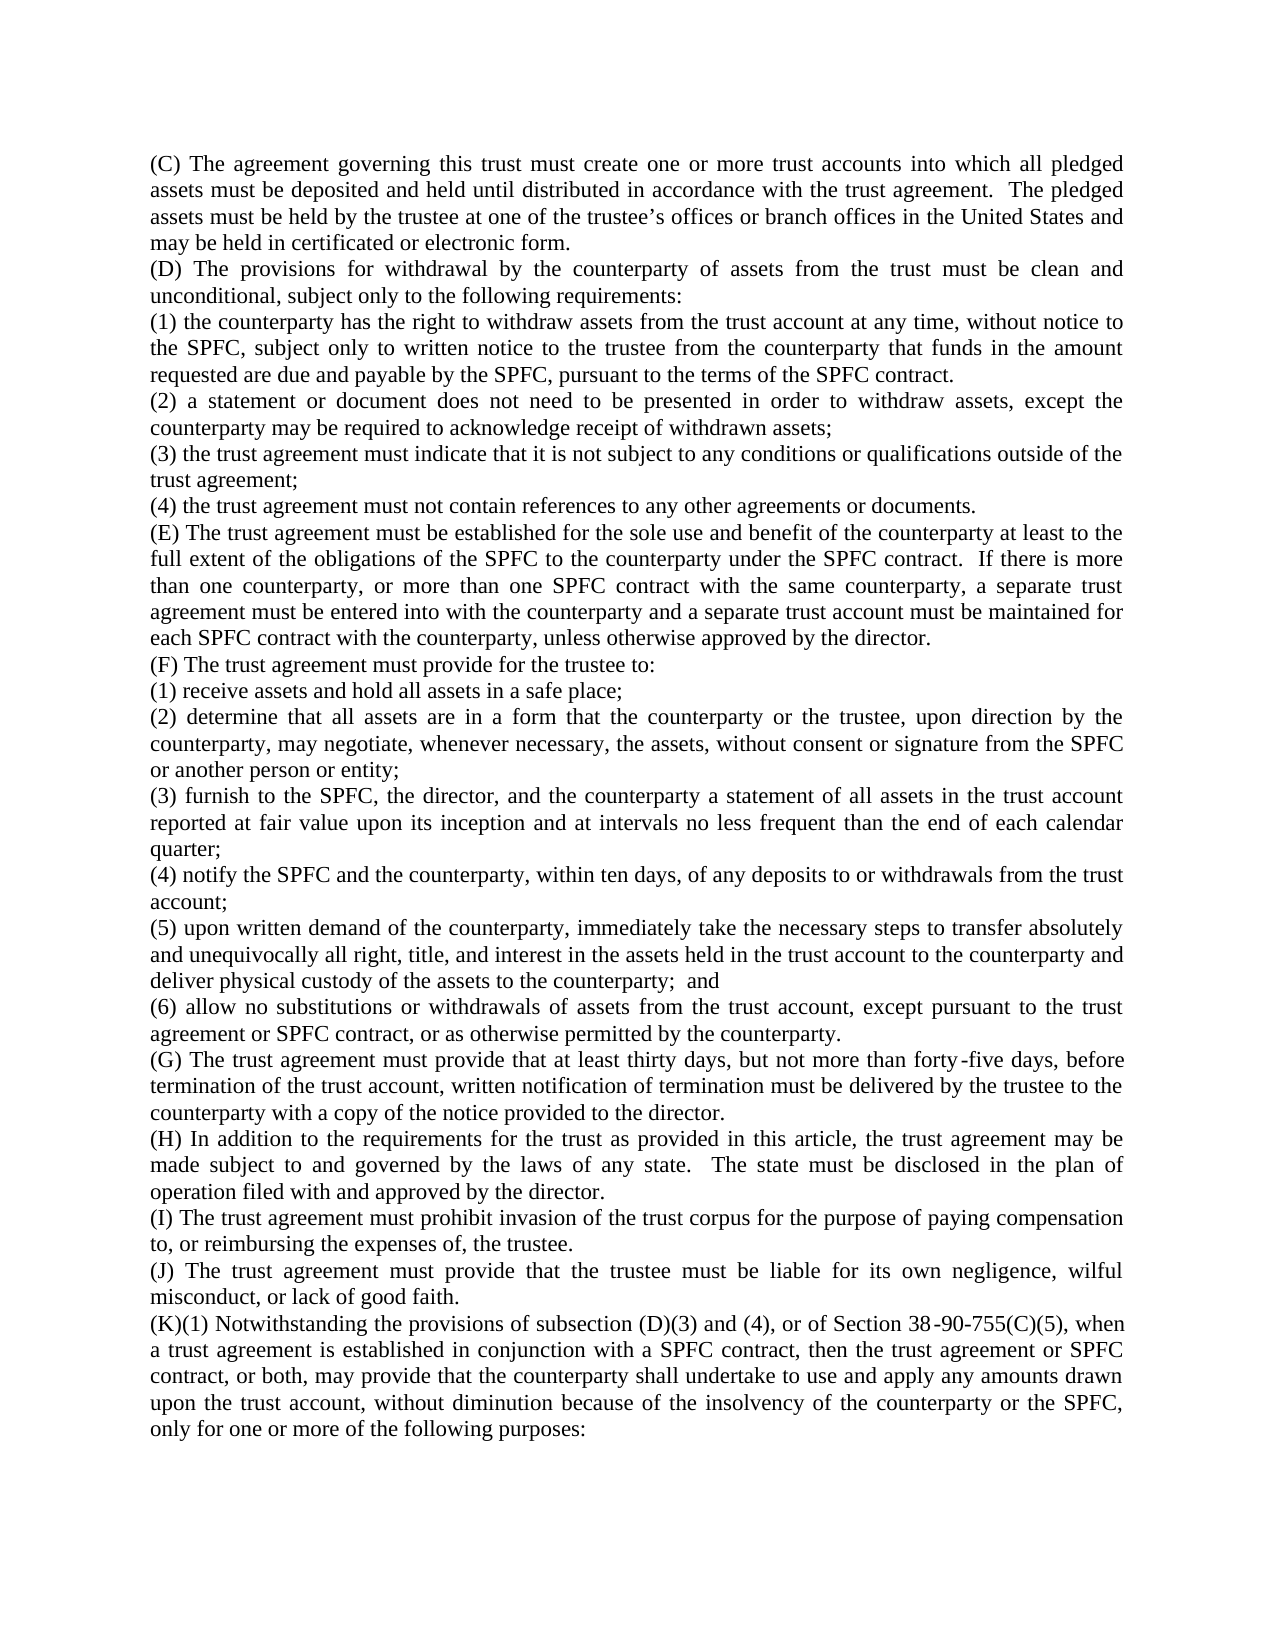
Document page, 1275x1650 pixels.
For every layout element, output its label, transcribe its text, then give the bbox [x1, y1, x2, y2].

text (3) furnish to the SPFC, the director, and the counterparty a statement of all assets in the trust account reported at fair value upon its inception and at intervals no less frequent than the end of each calendar quarter; [150, 782, 1125, 862]
text (2) a statement or document does not need to be presented in order to withdraw assets, except the counterparty may be required to acknowledge receipt of withdrawn assets; [150, 387, 1125, 440]
text (F) The trust agreement must provide for the trustee to: [150, 651, 1125, 677]
text (J) The trust agreement must provide that the trustee must be liable for its own negligence, wilful misconduct, or lack of good faith. [150, 1257, 1125, 1309]
text (2) determine that all assets are in a form that the counterparty or the trustee, upon direction by the counterparty, may negotiate, whenever necessary, the assets, without consent or signature from the SPFC or another person or entity; [150, 703, 1125, 782]
text (4) notify the SPFC and the counterparty, within ten days, of any deposits to or withdrawals from the trust account; [150, 862, 1125, 914]
text (4) the trust agreement must not contain references to any other agreements or documents. [150, 493, 1125, 519]
text (I) The trust agreement must prohibit invasion of the trust corpus for the purpose of paying compensation to, or reimbursing the expenses of, the trustee. [150, 1204, 1125, 1257]
text (5) upon written demand of the counterparty, immediately take the necessary steps to transfer absolutely and unequivocally all right, title, and interest in the assets held in the trust account to the counterparty and deliver physical custody of the assets to the counterparty; and [150, 914, 1125, 993]
text (D) The provisions for withdrawal by the counterparty of assets from the trust must be clean and unconditional, subject only to the following requirements: [150, 255, 1125, 308]
text (H) In addition to the requirements for the trust as provided in this article, the trust agreement may be made subject to and governed by the laws of any state. The state must be disclosed in the plan of operation filed with and approved by the director. [150, 1125, 1125, 1204]
text (3) the trust agreement must indicate that it is not subject to any conditions or qualifications outside of the trust agreement; [150, 440, 1125, 493]
text (1) receive assets and hold all assets in a safe place; [150, 677, 1125, 703]
text (1) the counterparty has the right to withdraw assets from the trust account at any time, without notice to the SPFC, subject only to written notice to the trustee from the counterparty that funds in the amount requested are due and payable by the SPFC, pursuant to the terms of the SPFC contract. [150, 308, 1125, 387]
text (K)(1) Notwithstanding the provisions of subsection (D)(3) and (4), or of Section 38-90-755(C)(5), when a trust agreement is established in conjunction with a SPFC contract, then the trust agreement or SPFC contract, or both, may provide that the counterparty shall undertake to use and apply any amounts drawn upon the trust account, without diminution because of the insolvency of the counterparty or the SPFC, only for one or more of the following purposes: [150, 1309, 1125, 1441]
text (6) allow no substitutions or withdrawals of assets from the trust account, except pursuant to the trust agreement or SPFC contract, or as otherwise permitted by the counterparty. [150, 993, 1125, 1046]
text (C) The agreement governing this trust must create one or more trust accounts into which all pledged assets must be deposited and held until distributed in accordance with the trust agreement. The pledged assets must be held by the trustee at one of the trustee’s offices or branch offices in the United States and may be held in certificated or electronic form. [150, 150, 1125, 255]
text (G) The trust agreement must provide that at least thirty days, but not more than forty-five days, before termination of the trust account, written notification of termination must be delivered by the trustee to the counterparty with a copy of the notice provided to the director. [150, 1046, 1125, 1125]
text (E) The trust agreement must be established for the sole use and benefit of the counterparty at least to the full extent of the obligations of the SPFC to the counterparty under the SPFC contract. If there is more than one counterparty, or more than one SPFC contract with the same counterparty, a separate trust agreement must be entered into with the counterparty and a separate trust account must be maintained for each SPFC contract with the counterparty, unless otherwise approved by the director. [150, 519, 1125, 651]
